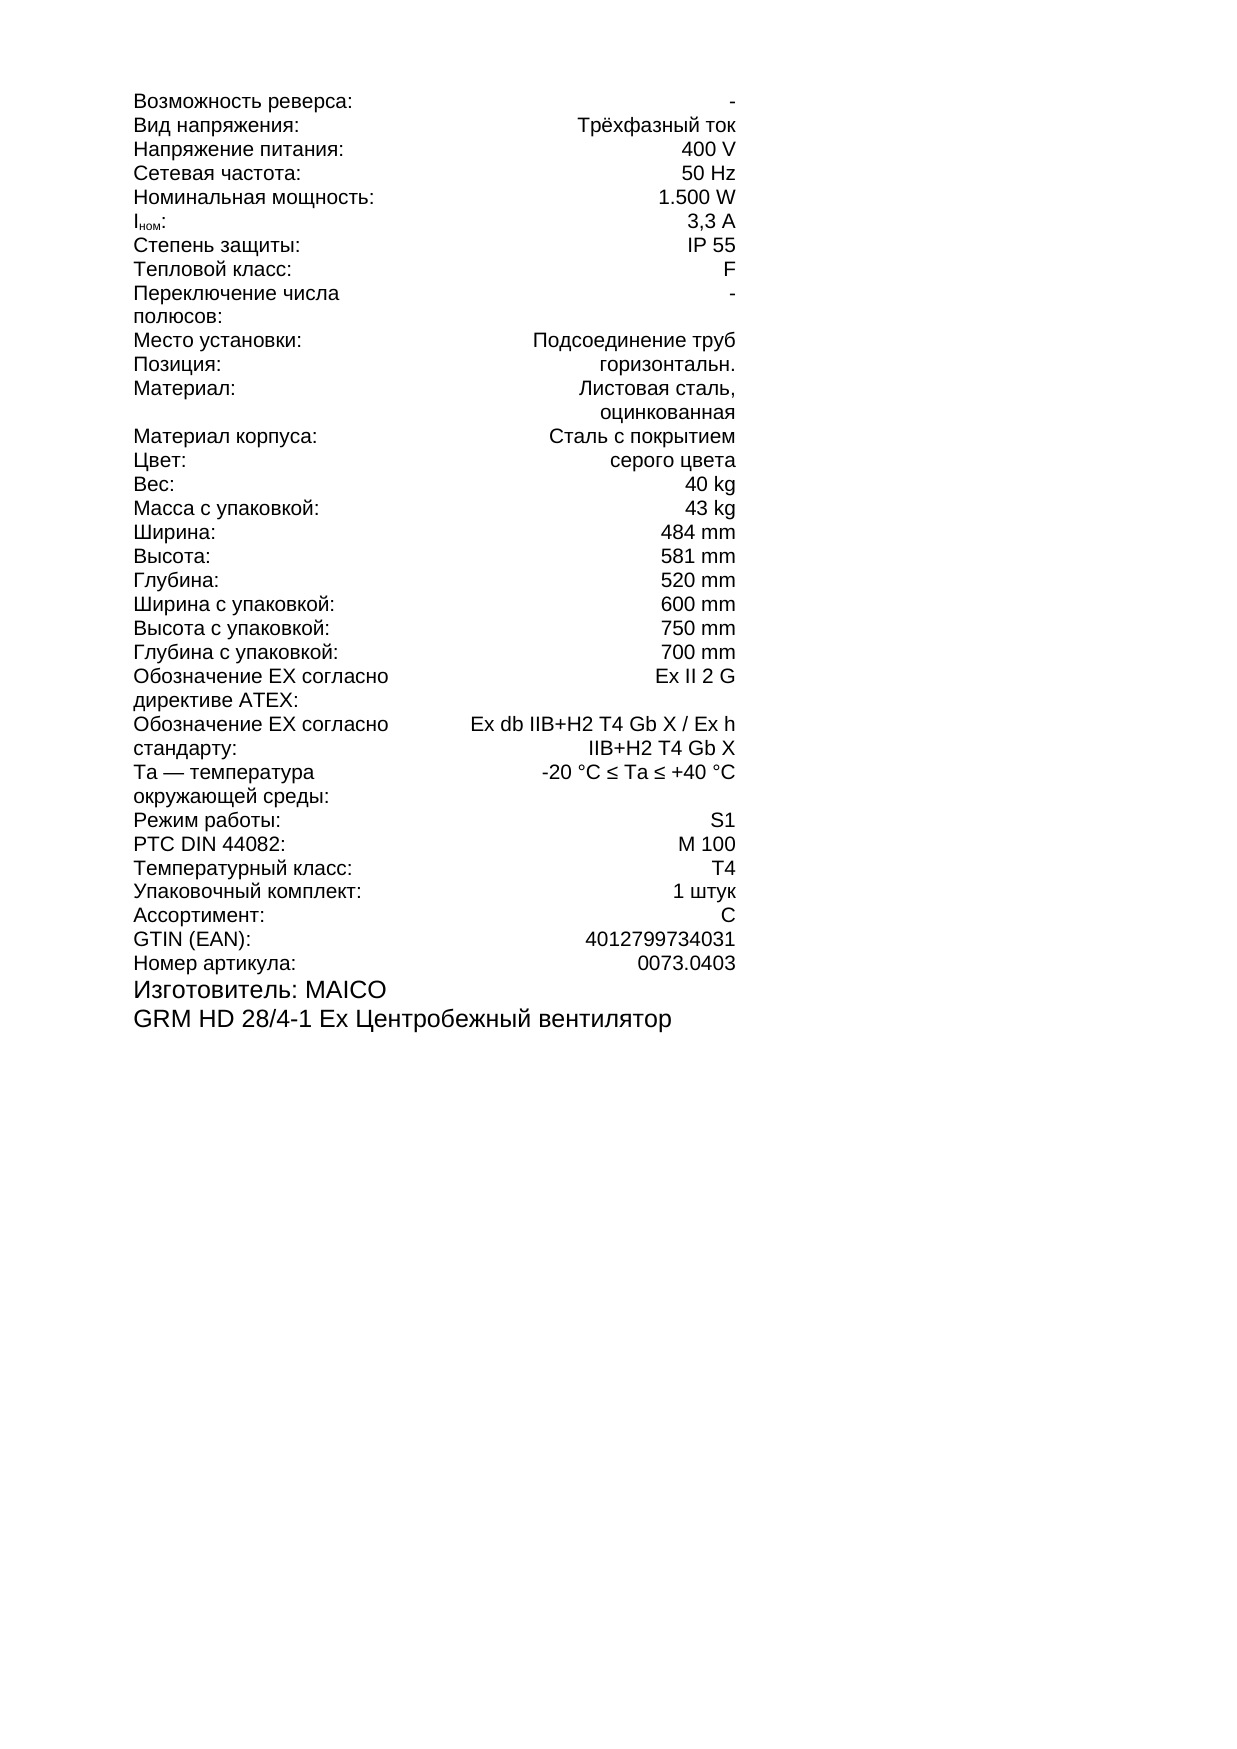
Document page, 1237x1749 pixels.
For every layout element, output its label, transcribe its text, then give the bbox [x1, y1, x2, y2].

table_cell Листовая сталь, оцинкованная [434, 376, 747, 424]
table_cell S1 [434, 808, 747, 831]
text Изготовитель: MAICO [133, 975, 1148, 1004]
table_cell Вес: [122, 472, 434, 496]
table_cell Степень защиты: [122, 233, 434, 256]
table_cell Ta — температура окружающей среды: [122, 760, 434, 807]
table_cell 400 V [434, 137, 747, 161]
table_cell Место установки: [122, 328, 434, 352]
table_cell 1 штук [434, 879, 747, 903]
table_cell IP 55 [434, 233, 747, 256]
table_cell горизонтальн. [434, 352, 747, 376]
table_cell 50 Hz [434, 161, 747, 184]
table_cell PTC DIN 44082: [122, 831, 434, 855]
table_cell Материал: [122, 376, 434, 424]
text GRM HD 28/4-1 Ex Центробежный вентилятор [133, 1004, 1148, 1033]
table_cell - [434, 89, 747, 113]
table_cell 600 mm [434, 592, 747, 616]
table_cell Цвет: [122, 448, 434, 472]
table_cell Упаковочный комплект: [122, 879, 434, 903]
table_cell Iном: [122, 209, 434, 232]
table_cell 40 kg [434, 472, 747, 496]
table_cell GTIN (EAN): [122, 927, 434, 951]
table_cell Позиция: [122, 352, 434, 376]
table_cell 581 mm [434, 544, 747, 568]
table_cell Высота: [122, 544, 434, 568]
table_cell - [434, 280, 747, 328]
table_cell 700 mm [434, 640, 747, 664]
table_cell Глубина: [122, 568, 434, 592]
table_cell Возможность реверса: [122, 89, 434, 113]
table_cell Номинальная мощность: [122, 185, 434, 208]
table_cell -20 °C ≤ Ta ≤ +40 °C [434, 760, 747, 807]
table_cell Ширина: [122, 520, 434, 544]
table_cell Режим работы: [122, 808, 434, 831]
table_cell Ассортимент: [122, 903, 434, 927]
table_cell 4012799734031 [434, 927, 747, 951]
table_cell Температурный класс: [122, 855, 434, 879]
table_cell C [434, 903, 747, 927]
table_cell Сетевая частота: [122, 161, 434, 184]
table_cell Обозначение EX согласно директиве ATEX: [122, 664, 434, 712]
table_cell Высота с упаковкой: [122, 616, 434, 640]
table_cell Ex II 2 G [434, 664, 747, 712]
table_cell Ex db IIB+H2 T4 Gb X / Ex h IIB+H2 T4 Gb X [434, 712, 747, 759]
table_cell 1.500 W [434, 185, 747, 208]
table_cell Трёхфазный ток [434, 113, 747, 137]
table_cell Ширина с упаковкой: [122, 592, 434, 616]
table_cell Сталь с покрытием [434, 424, 747, 448]
table_cell 3,3 A [434, 209, 747, 232]
table_cell 0073.0403 [434, 951, 747, 975]
table_cell Тепловой класс: [122, 256, 434, 280]
table_cell Глубина с упаковкой: [122, 640, 434, 664]
table_cell Напряжение питания: [122, 137, 434, 161]
table_cell Вид напряжения: [122, 113, 434, 137]
table_cell Масса с упаковкой: [122, 496, 434, 520]
table_cell M 100 [434, 831, 747, 855]
table_cell Материал корпуса: [122, 424, 434, 448]
table_cell 484 mm [434, 520, 747, 544]
table_cell серого цвета [434, 448, 747, 472]
table_cell Переключение числа полюсов: [122, 280, 434, 328]
table_cell Обозначение EX согласно стандарту: [122, 712, 434, 759]
table_cell T4 [434, 855, 747, 879]
table_cell 520 mm [434, 568, 747, 592]
table_cell 43 kg [434, 496, 747, 520]
table_cell Подсоединение труб [434, 328, 747, 352]
table_cell F [434, 256, 747, 280]
table_cell 750 mm [434, 616, 747, 640]
table_cell Номер артикула: [122, 951, 434, 975]
